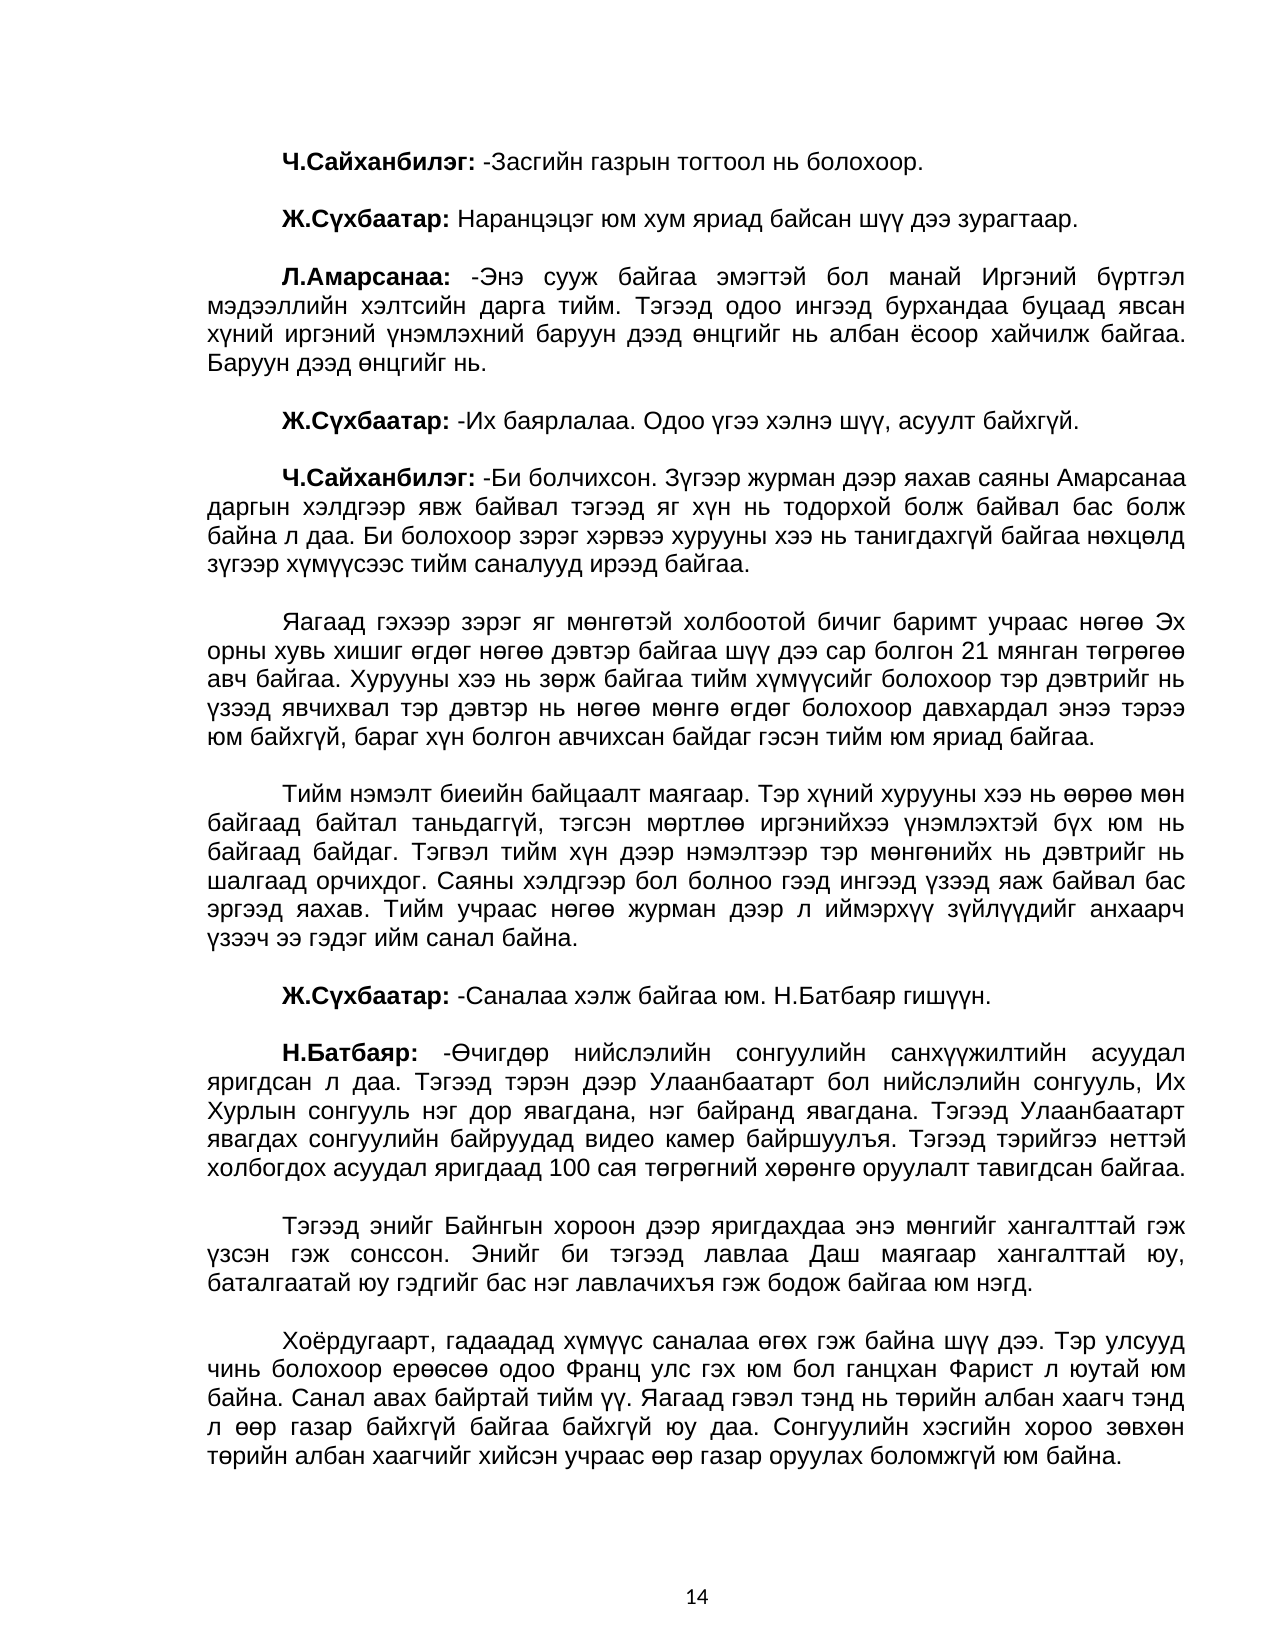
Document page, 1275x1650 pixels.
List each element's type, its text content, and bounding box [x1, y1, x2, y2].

text Ч.Сайханбилэг: -Би болчихсон. Зүгээр журман дээр яахав саяны Амарсанаа даргын хэлдгээр явж байвал тэгээд яг хүн нь тодорхой болж байвал бас болж байна л даа. Би болохоор зэрэг хэрвээ хурууны хээ нь танигдахгүй байгаа нөхцөлд зүгээр хүмүүсээс тийм саналууд ирээд байгаа. [207, 463, 1186, 578]
text Н.Батбаяр: -Өчигдөр нийслэлийн сонгуулийн санхүүжилтийн асуудал яригдсан л даа. Тэгээд тэрэн дээр Улаанбаатарт бол нийслэлийн сонгууль, Их Хурлын сонгууль нэг дор явагдана, нэг байранд явагдана. Тэгээд Улаанбаатарт явагдах сонгуулийн байруудад видео камер байршуулъя. Тэгээд тэрийгээ неттэй холбогдох асуудал яригдаад 100 сая төгрөгний хөрөнгө оруулалт тавигдсан байгаа. [207, 1038, 1186, 1182]
text Ж.Сүхбаатар: Наранцэцэг юм хум яриад байсан шүү дээ зурагтаар. [207, 204, 1186, 233]
text Яагаад гэхээр зэрэг яг мөнгөтэй холбоотой бичиг баримт учраас нөгөө Эх орны хувь хишиг өгдөг нөгөө дэвтэр байгаа шүү дээ сар болгон 21 мянган төгрөгөө авч байгаа. Хурууны хээ нь зөрж байгаа тийм хүмүүсийг болохоор тэр дэвтрийг нь үзээд явчихвал тэр дэвтэр нь нөгөө мөнгө өгдөг болохоор давхардал энээ тэрээ юм байхгүй, бараг хүн болгон авчихсан байдаг гэсэн тийм юм яриад байгаа. [207, 607, 1186, 751]
text Тэгээд энийг Байнгын хороон дээр яригдахдаа энэ мөнгийг хангалттай гэж үзсэн гэж сонссон. Энийг би тэгээд лавлаа Даш маягаар хангалттай юу, баталгаатай юу гэдгийг бас нэг лавлачихъя гэж бодож байгаа юм нэгд. [207, 1211, 1186, 1297]
text Ж.Сүхбаатар: -Их баярлалаа. Одоо үгээ хэлнэ шүү, асуулт байхгүй. [207, 406, 1186, 434]
text Л.Амарсанаа: -Энэ сууж байгаа эмэгтэй бол манай Иргэний бүртгэл мэдээллийн хэлтсийн дарга тийм. Тэгээд одоо ингээд бурхандаа буцаад явсан хүний иргэний үнэмлэхний баруун дээд өнцгийг нь албан ёсоор хайчилж байгаа. Баруун дээд өнцгийг нь. [207, 262, 1186, 377]
text Хоёрдугаарт, гадаадад хүмүүс саналаа өгөх гэж байна шүү дээ. Тэр улсууд чинь болохоор ерөөсөө одоо Франц улс гэх юм бол ганцхан Фарист л юутай юм байна. Санал авах байртай тийм үү. Яагаад гэвэл тэнд нь төрийн албан хаагч тэнд л өөр газар байхгүй байгаа байхгүй юу даа. Сонгуулийн хэсгийн хороо зөвхөн төрийн албан хаагчийг хийсэн учраас өөр газар оруулах боломжгүй юм байна. [207, 1326, 1186, 1469]
text Тийм нэмэлт биеийн байцаалт маягаар. Тэр хүний хурууны хээ нь өөрөө мөн байгаад байтал таньдаггүй, тэгсэн мөртлөө иргэнийхээ үнэмлэхтэй бүх юм нь байгаад байдаг. Тэгвэл тийм хүн дээр нэмэлтээр тэр мөнгөнийх нь дэвтрийг нь шалгаад орчихдог. Саяны хэлдгээр бол болноо гээд ингээд үзээд яаж байвал бас эргээд яахав. Тийм учраас нөгөө журман дээр л иймэрхүү зүйлүүдийг анхаарч үзээч ээ гэдэг ийм санал байна. [207, 779, 1186, 952]
text Ч.Сайханбилэг: -Засгийн газрын тогтоол нь болохоор. [207, 147, 1186, 176]
text Ж.Сүхбаатар: -Саналаа хэлж байгаа юм. Н.Батбаяр гишүүн. [207, 981, 1186, 1009]
